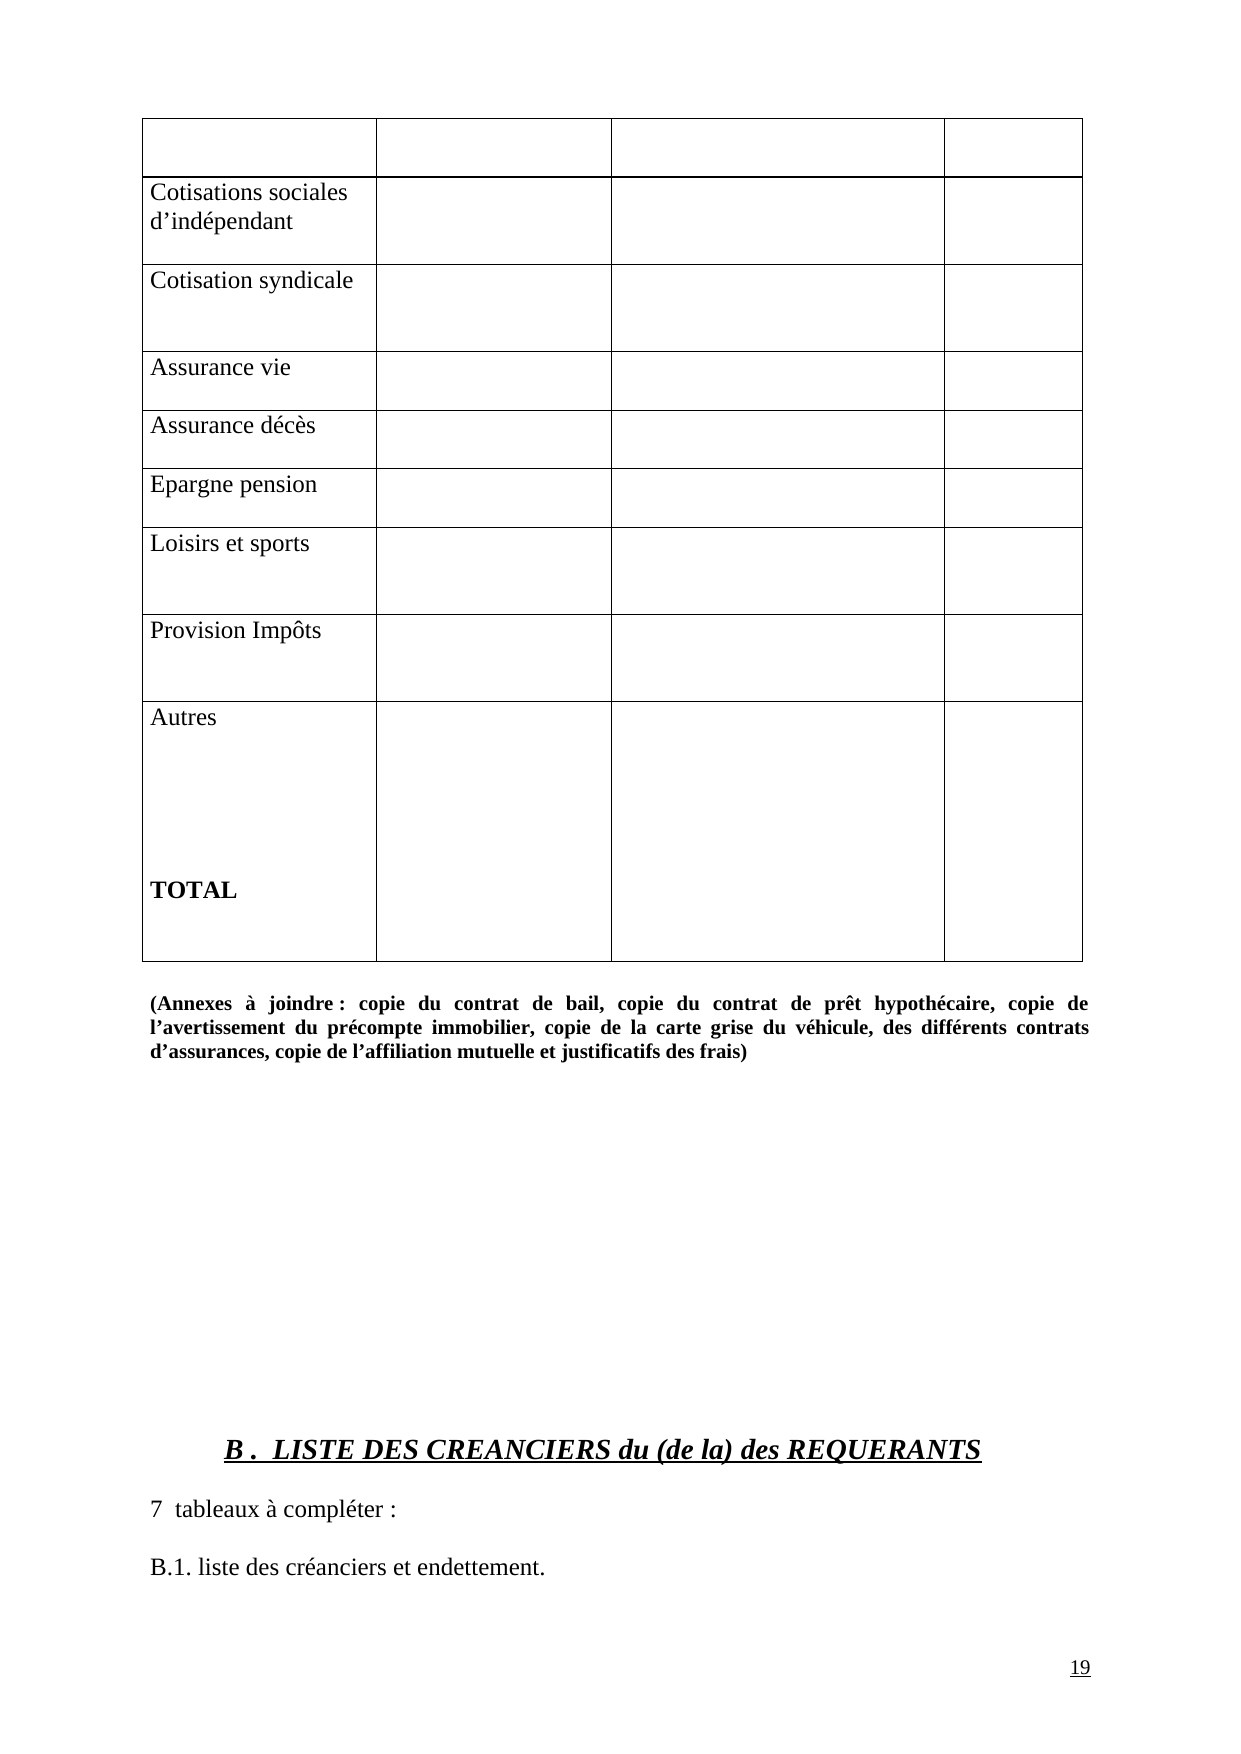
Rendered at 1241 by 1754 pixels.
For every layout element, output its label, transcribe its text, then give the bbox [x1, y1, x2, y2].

table_cell [945, 265, 1082, 351]
table_cell [612, 615, 944, 701]
table_cell Cotisations sociales d’indépendant [143, 178, 376, 264]
table_cell Loisirs et sports [143, 528, 376, 614]
table_cell Autres TOTAL [143, 702, 376, 961]
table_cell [143, 119, 376, 176]
text (Annexes à joindre : copie du contrat de bail, copie du contrat de prêt hypothécaire, copie de l’avertissement du précompte immobilier, copie de la carte grise du véhicule, des différents contrats d’assurances, copie de l’affiliation mutuelle et justificatifs des frais) [150, 991, 1090, 1063]
text B.1. liste des créanciers et endettement. [150, 1552, 1090, 1581]
table_cell [945, 119, 1082, 176]
table_cell [377, 119, 611, 176]
table_cell [612, 702, 944, 961]
text 7 tableaux à compléter : [150, 1494, 1090, 1523]
table_cell Provision Impôts [143, 615, 376, 701]
table_cell Cotisation syndicale [143, 265, 376, 351]
table_cell [945, 615, 1082, 701]
table_cell [945, 352, 1082, 409]
table_cell [377, 469, 611, 527]
table_cell [612, 528, 944, 614]
table_cell [945, 702, 1082, 961]
table_cell [377, 178, 611, 264]
table_cell Assurance décès [143, 411, 376, 468]
table_cell [612, 119, 944, 176]
table_cell [945, 528, 1082, 614]
table_cell [612, 469, 944, 527]
table_cell [377, 528, 611, 614]
table_cell [612, 265, 944, 351]
table_cell [377, 265, 611, 351]
table_cell [945, 411, 1082, 468]
table_cell [377, 352, 611, 409]
table_cell Assurance vie [143, 352, 376, 409]
table_cell [612, 411, 944, 468]
table_cell Epargne pension [143, 469, 376, 527]
table_cell [945, 469, 1082, 527]
table_cell [377, 411, 611, 468]
text B . LISTE DES CREANCIERS du (de la) des REQUERANTS [150, 1432, 1090, 1466]
table_cell [945, 178, 1082, 264]
table_cell [377, 702, 611, 961]
table_cell [612, 352, 944, 409]
table_cell [612, 178, 944, 264]
table_cell [377, 615, 611, 701]
